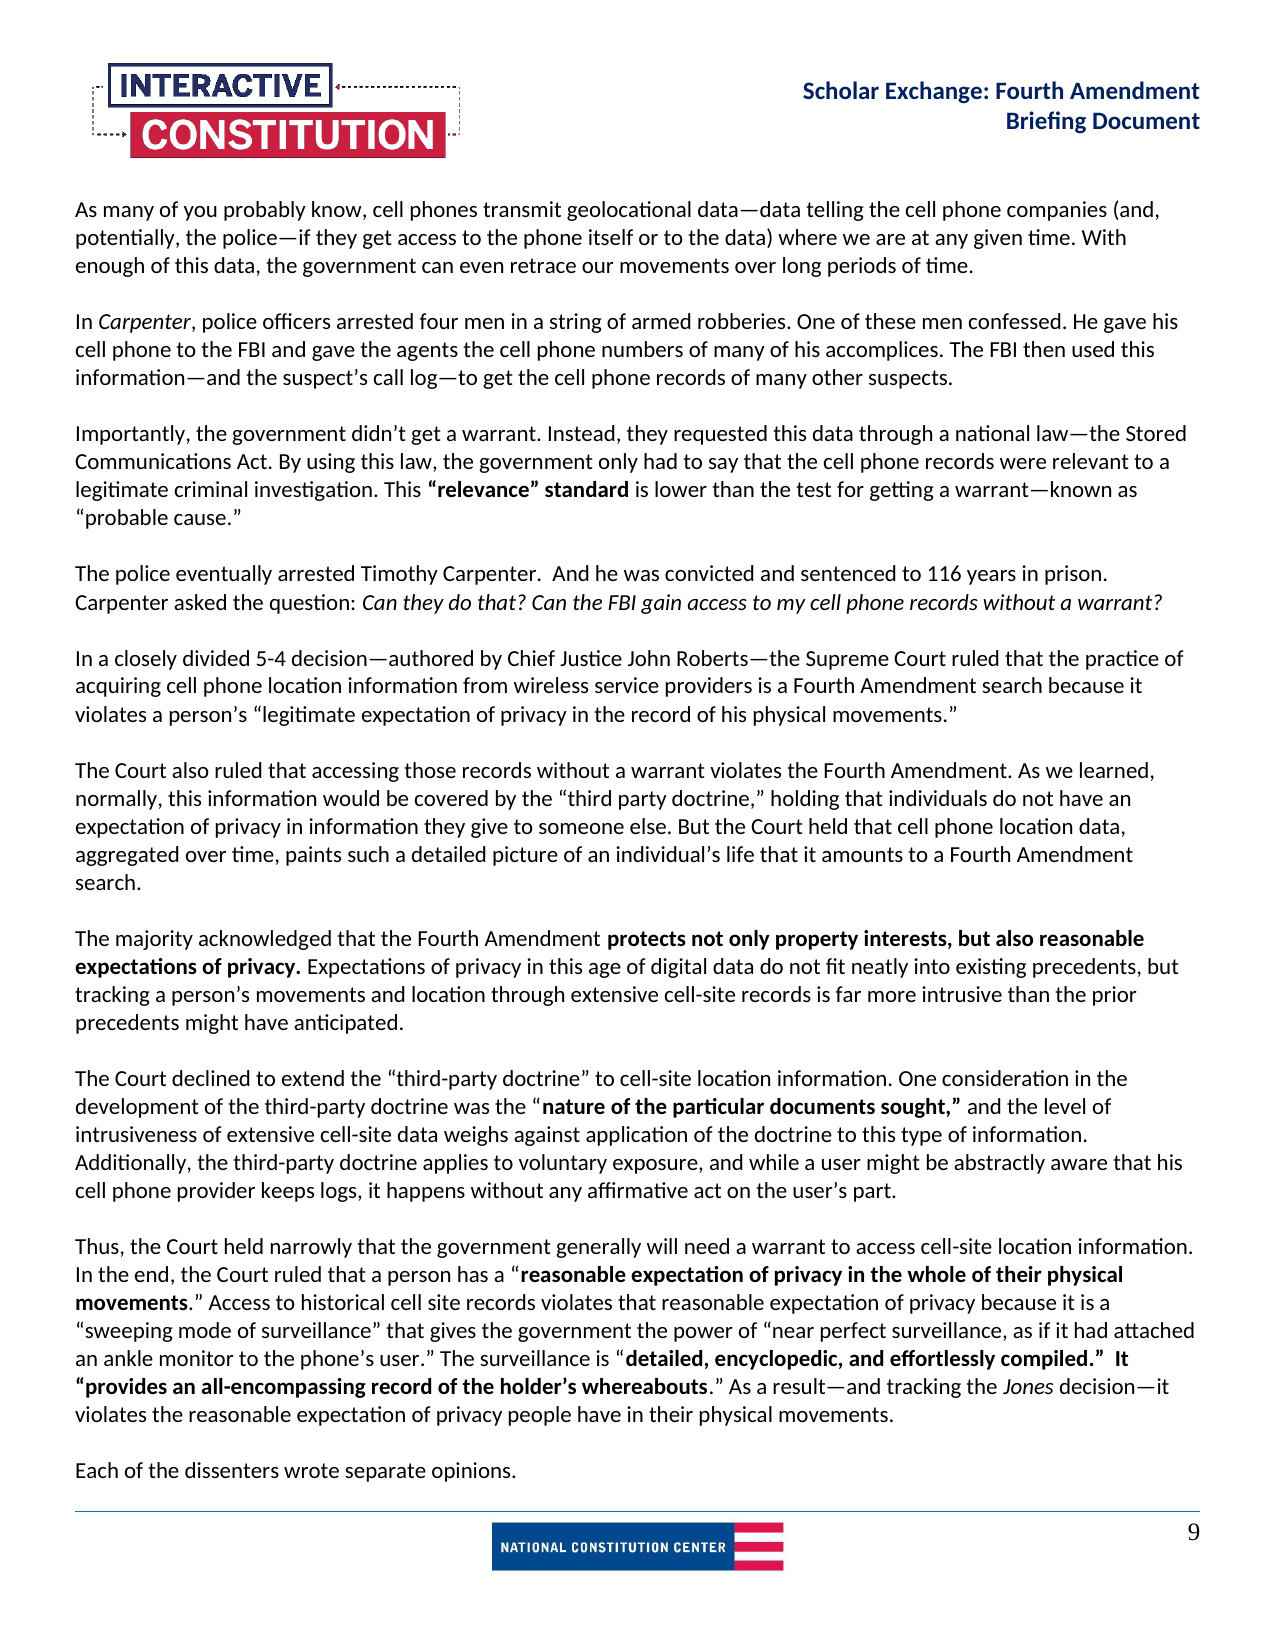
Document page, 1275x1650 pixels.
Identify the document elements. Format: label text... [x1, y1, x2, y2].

text Carpenter asked the question: Can they do that? Can the FBI gain access to my cell phone records without a warrant? [75, 588, 1200, 616]
text The majority acknowledged that the Fourth Amendment protects not only property interests, but also reasonable expectations of privacy. Expectations of privacy in this age of digital data do not fit neatly into existing precedents, but tracking a person’s movements and location through extensive cell-site records is far more intrusive than the prior precedents might have anticipated. [75, 924, 1200, 1036]
text Thus, the Court held narrowly that the government generally will need a warrant to access cell-site location information. In the end, the Court ruled that a person has a “reasonable expectation of privacy in the whole of their physical movements.” Access to historical cell site records violates that reasonable expectation of privacy because it is a “sweeping mode of surveillance” that gives the government the power of “near perfect surveillance, as if it had attached an ankle monitor to the phone’s user.” The surveillance is “detailed, encyclopedic, and effortlessly compiled.” It “provides an all-encompassing record of the holder’s whereabouts.” As a result—and tracking the Jones decision—it violates the reasonable expectation of privacy people have in their physical movements. [75, 1232, 1200, 1428]
picture [487, 1517, 788, 1575]
text The Court declined to extend the “third-party doctrine” to cell-site location information. One consideration in the development of the third-party doctrine was the “nature of the particular documents sought,” and the level of intrusiveness of extensive cell-site data weighs against application of the doctrine to this type of information. Additionally, the third-party doctrine applies to voluntary exposure, and while a user might be abstractly aware that his cell phone provider keeps logs, it happens without any affirmative act on the user’s part. [75, 1064, 1200, 1204]
text As many of you probably know, cell phones transmit geolocational data—data telling the cell phone companies (and, potentially, the police—if they get access to the phone itself or to the data) where we are at any given time. With enough of this data, the government can even retrace our movements over long periods of time. [75, 195, 1200, 279]
text Importantly, the government didn’t get a warrant. Instead, they requested this data through a national law—the Stored Communications Act. By using this law, the government only had to say that the cell phone records were relevant to a legitimate criminal investigation. This “relevance” standard is lower than the test for getting a warrant—known as “probable cause.” [75, 419, 1200, 532]
picture [92, 63, 460, 158]
text The Court also ruled that accessing those records without a warrant violates the Fourth Amendment. As we learned, normally, this information would be covered by the “third party doctrine,” holding that individuals do not have an expectation of privacy in information they give to someone else. But the Court held that cell phone location data, aggregated over time, paints such a detailed picture of an individual’s life that it amounts to a Fourth Amendment search. [75, 756, 1200, 896]
text Each of the dissenters wrote separate opinions. [75, 1456, 1200, 1484]
text In Carpenter, police officers arrested four men in a string of armed robberies. One of these men confessed. He gave his cell phone to the FBI and gave the agents the cell phone numbers of many of his accomplices. The FBI then used this information—and the suspect’s call log—to get the cell phone records of many other suspects. [75, 307, 1200, 391]
text In a closely divided 5-4 decision—authored by Chief Justice John Roberts—the Supreme Court ruled that the practice of acquiring cell phone location information from wireless service providers is a Fourth Amendment search because it violates a person’s “legitimate expectation of privacy in the record of his physical movements.” [75, 644, 1200, 728]
text The police eventually arrested Timothy Carpenter. And he was convicted and sentenced to 116 years in prison. [75, 559, 1200, 588]
